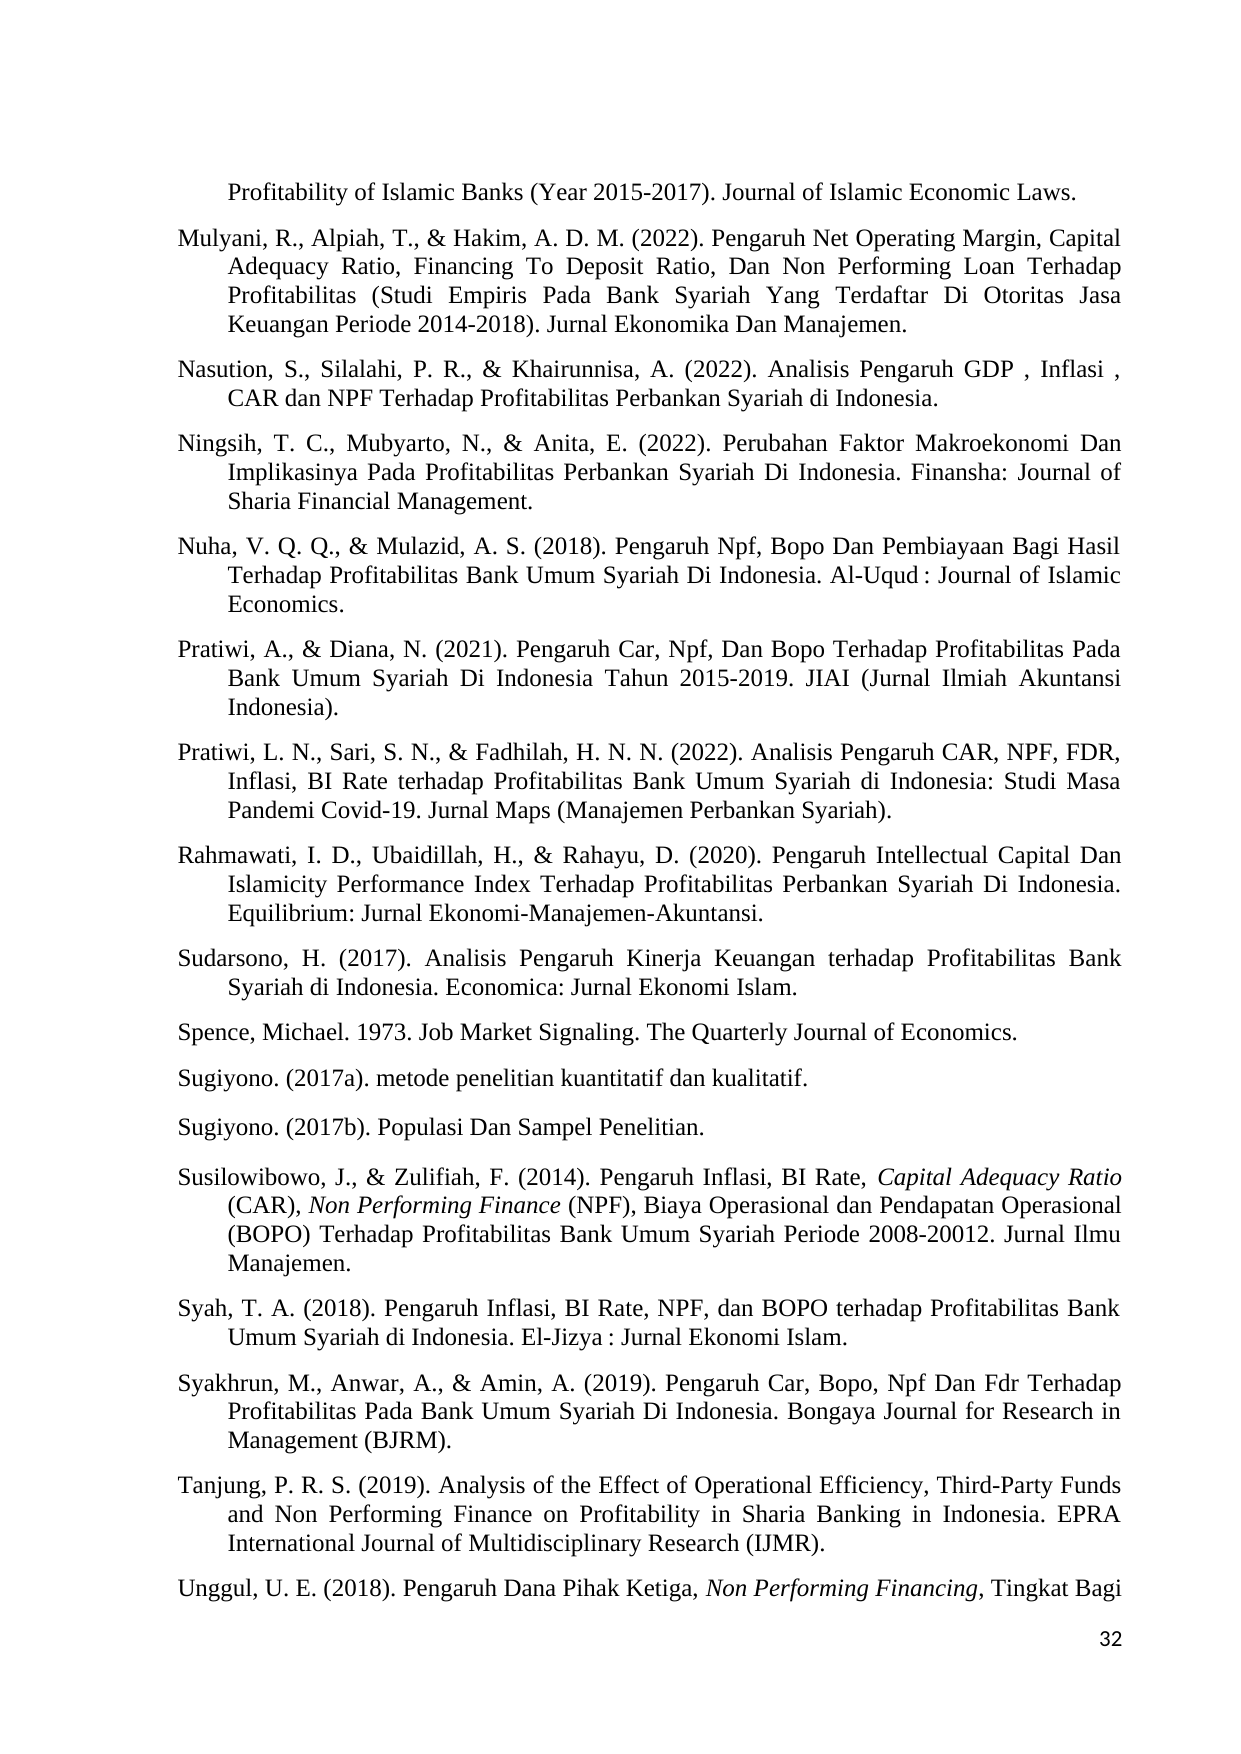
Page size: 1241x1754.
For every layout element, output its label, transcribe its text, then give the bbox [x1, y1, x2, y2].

text Sudarsono, H. (2017). Analisis Pengaruh Kinerja Keuangan terhadap Profitabilitas Bank Syariah di Indonesia. Economica: Jurnal Ekonomi Islam. [177, 943, 1122, 1001]
text Pratiwi, L. N., Sari, S. N., & Fadhilah, H. N. N. (2022). Analisis Pengaruh CAR, NPF, FDR, Inflasi, BI Rate terhadap Profitabilitas Bank Umum Syariah di Indonesia: Studi Masa Pandemi Covid-19. Jurnal Maps (Manajemen Perbankan Syariah). [177, 737, 1122, 823]
text Syah, T. A. (2018). Pengaruh Inflasi, BI Rate, NPF, dan BOPO terhadap Profitabilitas Bank Umum Syariah di Indonesia. El-Jizya : Jurnal Ekonomi Islam. [177, 1293, 1122, 1351]
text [177, 1573, 1122, 1602]
text Spence, Michael. 1973. Job Market Signaling. The Quarterly Journal of Economics. [177, 1017, 1122, 1046]
text Sugiyono. (2017b). Populasi Dan Sampel Penelitian. [177, 1112, 1122, 1141]
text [177, 177, 1122, 206]
text Sugiyono. (2017a). metode penelitian kuantitatif dan kualitatif. [177, 1063, 1122, 1091]
text Tanjung, P. R. S. (2019). Analysis of the Effect of Operational Efficiency, Third-Party Funds and Non Performing Finance on Profitability in Sharia Banking in Indonesia. EPRA International Journal of Multidisciplinary Research (IJMR). [177, 1471, 1122, 1557]
text Rahmawati, I. D., Ubaidillah, H., & Rahayu, D. (2020). Pengaruh Intellectual Capital Dan Islamicity Performance Index Terhadap Profitabilitas Perbankan Syariah Di Indonesia. Equilibrium: Jurnal Ekonomi-Manajemen-Akuntansi. [177, 840, 1122, 926]
text Pratiwi, A., & Diana, N. (2021). Pengaruh Car, Npf, Dan Bopo Terhadap Profitabilitas Pada Bank Umum Syariah Di Indonesia Tahun 2015-2019. JIAI (Jurnal Ilmiah Akuntansi Indonesia). [177, 634, 1122, 721]
text Ningsih, T. C., Mubyarto, N., & Anita, E. (2022). Perubahan Faktor Makroekonomi Dan Implikasinya Pada Profitabilitas Perbankan Syariah Di Indonesia. Finansha: Journal of Sharia Financial Management. [177, 428, 1122, 515]
text Nasution, S., Silalahi, P. R., & Khairunnisa, A. (2022). Analisis Pengaruh GDP , Inflasi , CAR dan NPF Terhadap Profitabilitas Perbankan Syariah di Indonesia. [177, 354, 1122, 412]
text Susilowibowo, J., & Zulifiah, F. (2014). Pengaruh Inflasi, BI Rate, Capital Adequacy Ratio (CAR), Non Performing Finance (NPF), Biaya Operasional dan Pendapatan Operasional (BOPO) Terhadap Profitabilitas Bank Umum Syariah Periode 2008-20012. Jurnal Ilmu Manajemen. [177, 1162, 1122, 1277]
text Syakhrun, M., Anwar, A., & Amin, A. (2019). Pengaruh Car, Bopo, Npf Dan Fdr Terhadap Profitabilitas Pada Bank Umum Syariah Di Indonesia. Bongaya Journal for Research in Management (BJRM). [177, 1368, 1122, 1454]
text Nuha, V. Q. Q., & Mulazid, A. S. (2018). Pengaruh Npf, Bopo Dan Pembiayaan Bagi Hasil Terhadap Profitabilitas Bank Umum Syariah Di Indonesia. Al-Uqud : Journal of Islamic Economics. [177, 531, 1122, 618]
text Mulyani, R., Alpiah, T., & Hakim, A. D. M. (2022). Pengaruh Net Operating Margin, Capital Adequacy Ratio, Financing To Deposit Ratio, Dan Non Performing Loan Terhadap Profitabilitas (Studi Empiris Pada Bank Syariah Yang Terdaftar Di Otoritas Jasa Keuangan Periode 2014-2018). Jurnal Ekonomika Dan Manajemen. [177, 223, 1122, 338]
